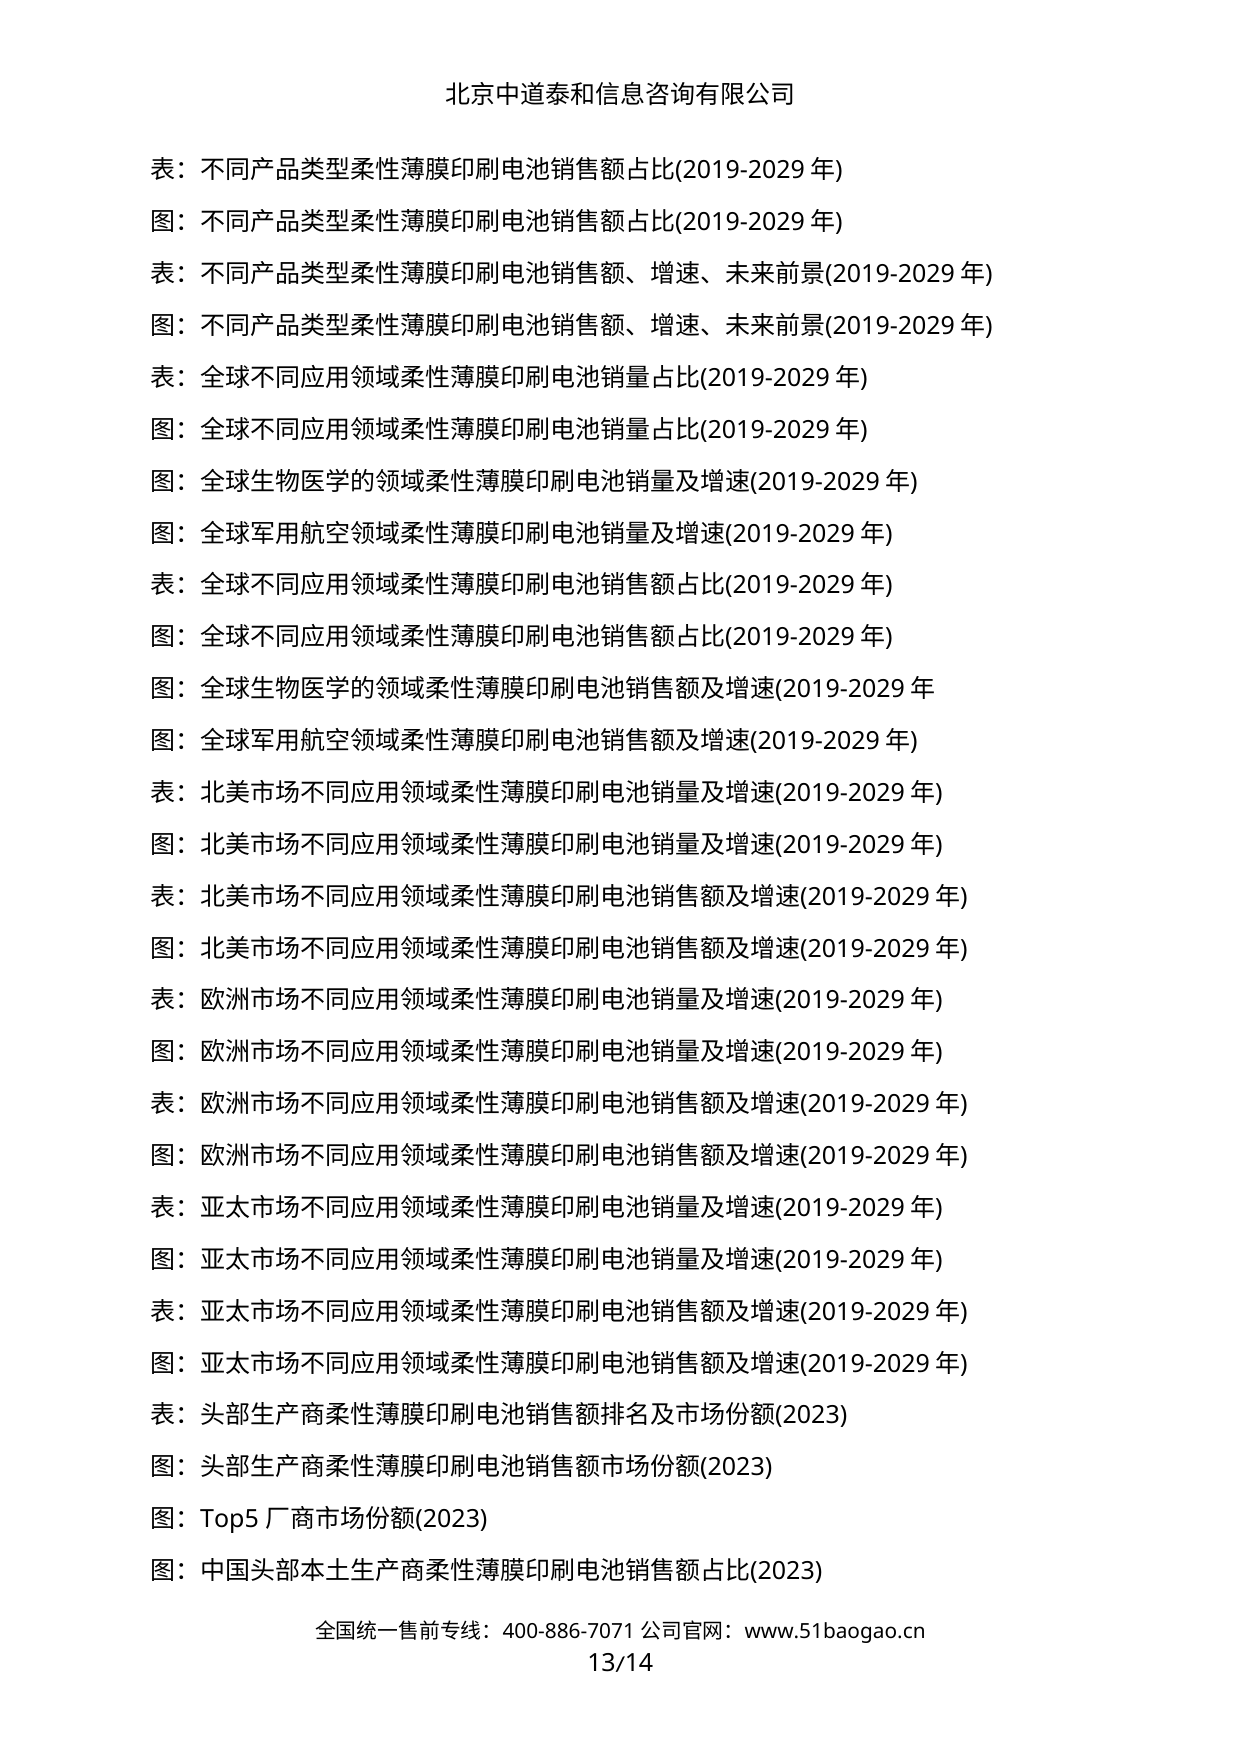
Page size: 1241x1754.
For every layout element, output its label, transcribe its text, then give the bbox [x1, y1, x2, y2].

text 表：头部生产商柔性薄膜印刷电池销售额排名及市场份额(2023) [150, 1395, 1090, 1431]
text 图：亚太市场不同应用领域柔性薄膜印刷电池销量及增速(2019-2029年) [150, 1239, 1090, 1276]
text 表：北美市场不同应用领域柔性薄膜印刷电池销售额及增速(2019-2029年) [150, 876, 1090, 912]
text 表：欧洲市场不同应用领域柔性薄膜印刷电池销量及增速(2019-2029年) [150, 980, 1090, 1016]
text 表：欧洲市场不同应用领域柔性薄膜印刷电池销售额及增速(2019-2029年) [150, 1084, 1090, 1120]
text 表：不同产品类型柔性薄膜印刷电池销售额占比(2019-2029年) [150, 150, 1090, 186]
text 表：北美市场不同应用领域柔性薄膜印刷电池销量及增速(2019-2029年) [150, 772, 1090, 809]
text 图：不同产品类型柔性薄膜印刷电池销售额占比(2019-2029年) [150, 202, 1090, 238]
text 表：不同产品类型柔性薄膜印刷电池销售额、增速、未来前景(2019-2029年) [150, 254, 1090, 290]
text 图：全球生物医学的领域柔性薄膜印刷电池销售额及增速(2019-2029年 [150, 669, 1090, 705]
text 图：头部生产商柔性薄膜印刷电池销售额市场份额(2023) [150, 1447, 1090, 1483]
text 图：Top5 厂商市场份额(2023) [150, 1499, 1090, 1535]
text 表：全球不同应用领域柔性薄膜印刷电池销量占比(2019-2029年) [150, 357, 1090, 394]
text 图：全球不同应用领域柔性薄膜印刷电池销售额占比(2019-2029年) [150, 617, 1090, 653]
text 图：北美市场不同应用领域柔性薄膜印刷电池销售额及增速(2019-2029年) [150, 928, 1090, 964]
text 图：中国头部本土生产商柔性薄膜印刷电池销售额占比(2023) [150, 1551, 1090, 1587]
text 图：亚太市场不同应用领域柔性薄膜印刷电池销售额及增速(2019-2029年) [150, 1343, 1090, 1379]
text 表：全球不同应用领域柔性薄膜印刷电池销售额占比(2019-2029年) [150, 565, 1090, 601]
text 图：不同产品类型柔性薄膜印刷电池销售额、增速、未来前景(2019-2029年) [150, 306, 1090, 342]
text 图：全球不同应用领域柔性薄膜印刷电池销量占比(2019-2029年) [150, 409, 1090, 446]
text 表：亚太市场不同应用领域柔性薄膜印刷电池销售额及增速(2019-2029年) [150, 1291, 1090, 1327]
text 图：欧洲市场不同应用领域柔性薄膜印刷电池销量及增速(2019-2029年) [150, 1032, 1090, 1068]
text 图：全球军用航空领域柔性薄膜印刷电池销量及增速(2019-2029年) [150, 513, 1090, 549]
text 图：欧洲市场不同应用领域柔性薄膜印刷电池销售额及增速(2019-2029年) [150, 1136, 1090, 1172]
text 图：北美市场不同应用领域柔性薄膜印刷电池销量及增速(2019-2029年) [150, 824, 1090, 861]
text 表：亚太市场不同应用领域柔性薄膜印刷电池销量及增速(2019-2029年) [150, 1187, 1090, 1224]
text 图：全球军用航空领域柔性薄膜印刷电池销售额及增速(2019-2029年) [150, 721, 1090, 757]
text 图：全球生物医学的领域柔性薄膜印刷电池销量及增速(2019-2029年) [150, 461, 1090, 497]
